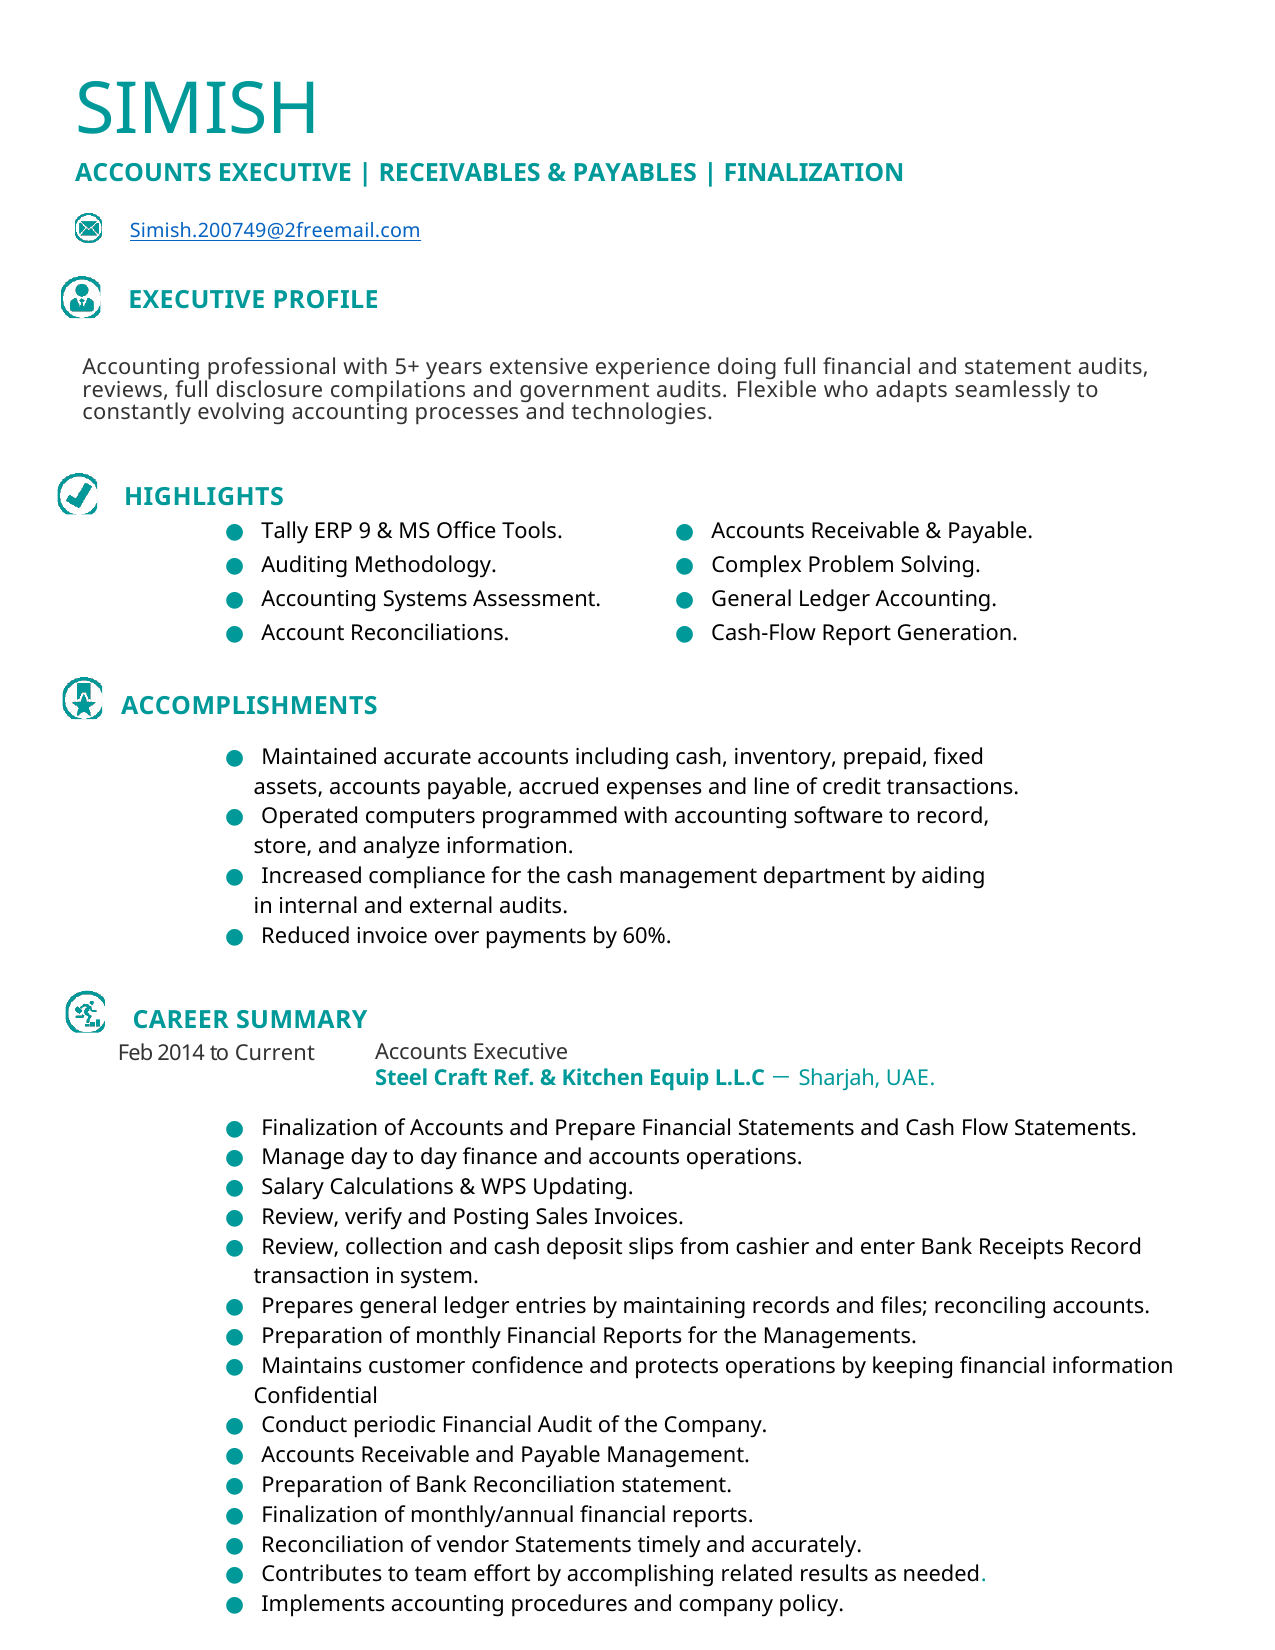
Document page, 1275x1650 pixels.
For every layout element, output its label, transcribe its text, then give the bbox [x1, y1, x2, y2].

text in internal and external audits. [225, 890, 1247, 919]
text ● Finalization of monthly/annual financial reports. [225, 1499, 1247, 1529]
text ● Tally ERP 9 & MS Office Tools. ● Accounts Receivable & Payable. [158, 519, 1247, 544]
text Accounting professional with 5+ years extensive experience doing full financial and statement audits, reviews, full disclosure compilations and government audits. Flexible who adapts seamlessly to constantly evolving accounting processes and technologies. [82, 356, 1247, 424]
text Confidential [225, 1380, 1247, 1409]
text ACCOMPLISHMENTS [75, 687, 1247, 721]
text ● Operated computers programmed with accounting software to record, [225, 800, 1247, 830]
text ● Reconciliation of vendor Statements timely and accurately. [225, 1529, 1247, 1558]
text ● Reduced invoice over payments by 60%. [225, 919, 1247, 949]
picture [61, 677, 102, 718]
text ● Increased compliance for the cash management department by aiding [225, 860, 1247, 890]
text Feb 2014 to Current Accounts Executive [83, 1042, 1247, 1065]
text store, and analyze information. [225, 830, 1247, 860]
text ● Review, collection and cash deposit slips from cashier and enter Bank Receipts Record [150, 1231, 1247, 1261]
text EXECUTIVE PROFILE [99, 289, 1247, 314]
text SIMISH [75, 56, 1247, 154]
text ● Auditing Methodology. ● Complex Problem Solving. [158, 552, 1247, 577]
text ● Preparation of monthly Financial Reports for the Managements. [225, 1320, 1247, 1350]
text ● Maintained accurate accounts including cash, inventory, prepaid, fixed [225, 741, 1247, 771]
picture [59, 276, 101, 317]
text ● Accounts Receivable and Payable Management. [225, 1439, 1247, 1469]
picture [73, 212, 102, 241]
text ACCOUNTS EXECUTIVE | RECEIVABLES & PAYABLES | FINALIZATION [75, 154, 1247, 188]
text Simish.200749@2freemail.com [84, 222, 1247, 242]
text ● Implements accounting procedures and company policy. [225, 1588, 1247, 1618]
text Steel Craft Ref. & Kitchen Equip L.L.C － Sharjah, UAE. [323, 1065, 1247, 1090]
text ● Maintains customer confidence and protects operations by keeping financial information [225, 1350, 1247, 1380]
picture [56, 472, 97, 513]
text ● Finalization of Accounts and Prepare Financial Statements and Cash Flow Statements. [225, 1112, 1247, 1141]
text ● Conduct periodic Financial Audit of the Company. [225, 1409, 1247, 1439]
text CAREER SUMMARY [84, 1009, 1247, 1034]
text transaction in system. [150, 1261, 1247, 1290]
text ● Account Reconciliations. ● Cash-Flow Report Generation. [158, 620, 1247, 645]
text ● Prepares general ledger entries by maintaining records and files; reconciling accounts. [150, 1290, 1247, 1320]
text ● Review, verify and Posting Sales Invoices. [150, 1201, 1247, 1231]
text ● Salary Calculations & WPS Updating. [225, 1171, 1247, 1201]
text ● Contributes to team effort by accomplishing related results as needed. [225, 1558, 1247, 1588]
text ● Preparation of Bank Reconciliation statement. [225, 1469, 1247, 1499]
picture [64, 990, 105, 1031]
text assets, accounts payable, accrued expenses and line of credit transactions. [225, 771, 1247, 800]
text ● Manage day to day finance and accounts operations. [225, 1141, 1247, 1171]
text ● Accounting Systems Assessment. ● General Ledger Accounting. [158, 586, 1247, 611]
text HIGHLIGHTS [96, 485, 1247, 510]
